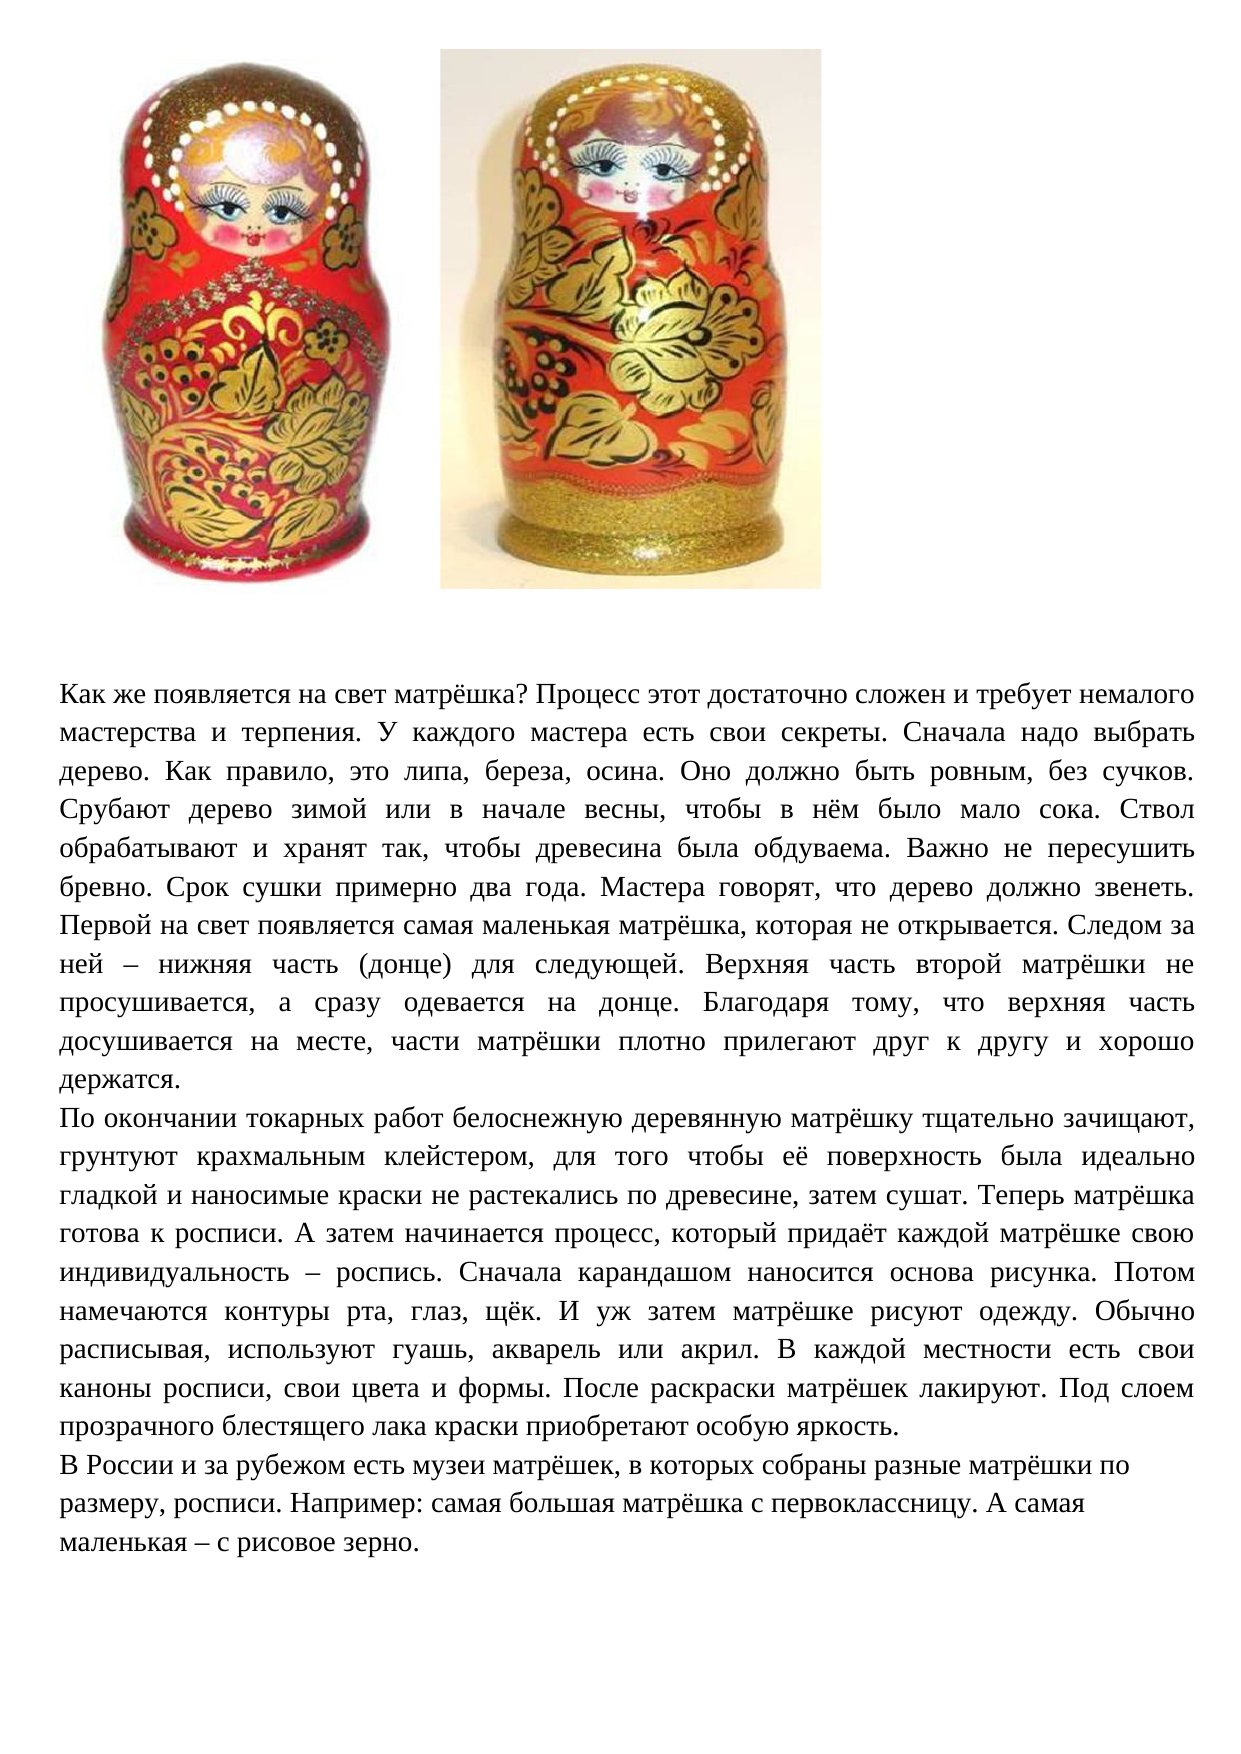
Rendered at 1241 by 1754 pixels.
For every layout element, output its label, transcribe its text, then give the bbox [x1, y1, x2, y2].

text В России и за рубежом есть музеи матрёшек, в которых собраны разные матрёшки по размеру, росписи. Например: самая большая матрёшка с первоклассницу. А самая маленькая – с рисовое зерно. [59, 1447, 1196, 1557]
text Как же появляется на свет матрёшка? Процесс этот достаточно сложен и требует немалого мастерства и терпения. У каждого мастера есть свои секреты. Сначала надо выбрать дерево. Как правило, это липа, береза, осина. Оно должно быть ровным, без сучков. Срубают дерево зимой или в начале весны, чтобы в нём было мало сока. Ствол обрабатывают и хранят так, чтобы древесина была обдуваема. Важно не пересушить бревно. Срок сушки примерно два года. Мастера говорят, что дерево должно звенеть. Первой на свет появляется самая маленькая матрёшка, которая не открывается. Следом за ней – нижняя часть (донце) для следующей. Верхняя часть второй матрёшки не просушивается, а сразу одевается на донце. Благодаря тому, что верхняя часть досушивается на месте, части матрёшки плотно прилегают друг к другу и хорошо держатся. [59, 676, 1196, 1095]
text По окончании токарных работ белоснежную деревянную матрёшку тщательно зачищают, грунтуют крахмальным клейстером, для того чтобы её поверхность была идеально гладкой и наносимые краски не растекались по древесине, затем сушат. Теперь матрёшка готова к росписи. А затем начинается процесс, который придаёт каждой матрёшке свою индивидуальность – роспись. Сначала карандашом наносится основа рисунка. Потом намечаются контуры рта, глаз, щёк. И уж затем матрёшке рисуют одежду. Обычно расписывая, используют гуашь, акварель или акрил. В каждой местности есть свои каноны росписи, свои цвета и формы. После раскраски матрёшек лакируют. Под слоем прозрачного блестящего лака краски приобретают особую яркость. [59, 1100, 1196, 1442]
